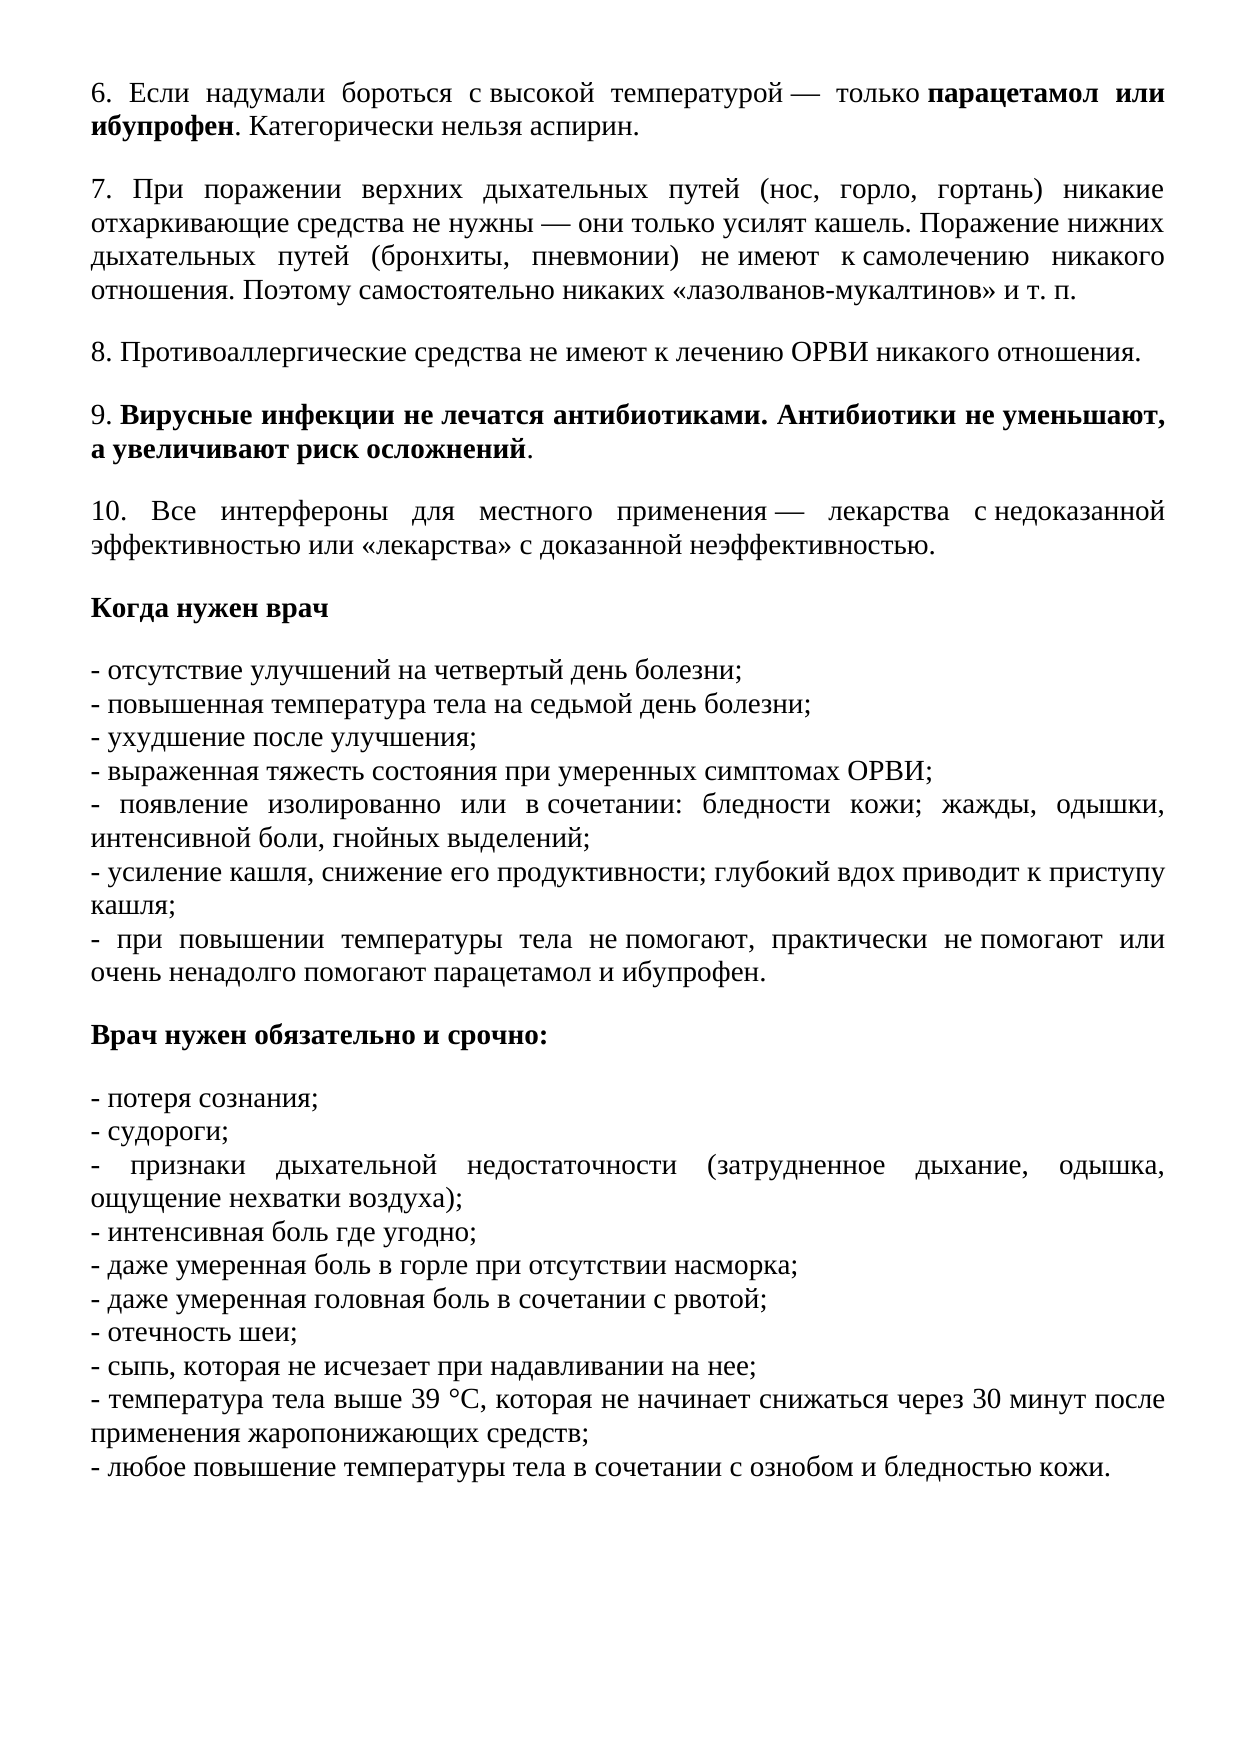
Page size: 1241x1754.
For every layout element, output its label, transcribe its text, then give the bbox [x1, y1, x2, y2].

text - выраженная тяжесть состояния при умеренных симптомах ОРВИ; [90, 753, 1165, 787]
text - интенсивная боль где угодно; [90, 1214, 1165, 1247]
text - отечность шеи; [90, 1314, 1165, 1348]
text 6. Если надумали бороться с высокой температурой — только парацетамол или ибупрофен. Категорически нельзя аспирин. [91, 75, 1165, 142]
text - повышенная температура тела на седьмой день болезни; [90, 686, 1165, 719]
text Врач нужен обязательно и срочно: [91, 1017, 1165, 1051]
text 7. При поражении верхних дыхательных путей (нос, горло, гортань) никакие отхаркивающие средства не нужны — они только усилят кашель. Поражение нижних дыхательных путей (бронхиты, пневмонии) не имеют к самолечению никакого отношения. Поэтому самостоятельно никаких «лазолванов-мукалтинов» и т. п. [91, 171, 1165, 305]
text - температура тела выше 39 °С, которая не начинает снижаться через 30 минут после применения жаропонижающих средств; [90, 1382, 1165, 1449]
text - отсутствие улучшений на четвертый день болезни; [90, 652, 1165, 686]
text - сыпь, которая не исчезает при надавливании на нее; [90, 1348, 1165, 1382]
text - ухудшение после улучшения; [90, 719, 1165, 753]
text - любое повышение температуры тела в сочетании с ознобом и бледностью кожи. [90, 1449, 1165, 1482]
text - судороги; [90, 1113, 1165, 1147]
text 10. Все интерфероны для местного применения — лекарства с недоказанной эффективностью или «лекарства» с доказанной неэффективностью. [91, 493, 1165, 561]
text 9. Вирусные инфекции не лечатся антибиотиками. Антибиотики не уменьшают, а увеличивают риск осложнений. [91, 397, 1165, 464]
text - потеря сознания; [90, 1080, 1165, 1113]
text - признаки дыхательной недостаточности (затрудненное дыхание, одышка, ощущение нехватки воздуха); [90, 1147, 1165, 1214]
text Когда нужен врач [91, 590, 1165, 623]
text - даже умеренная головная боль в сочетании с рвотой; [90, 1281, 1165, 1314]
text - при повышении температуры тела не помогают, практически не помогают или очень ненадолго помогают парацетамол и ибупрофен. [90, 921, 1165, 988]
text - появление изолированно или в сочетании: бледности кожи; жажды, одышки, интенсивной боли, гнойных выделений; [90, 787, 1165, 854]
text - усиление кашля, снижение его продуктивности; глубокий вдох приводит к приступу кашля; [90, 854, 1165, 921]
text 8. Противоаллергические средства не имеют к лечению ОРВИ никакого отношения. [91, 334, 1165, 368]
text - даже умеренная боль в горле при отсутствии насморка; [90, 1247, 1165, 1281]
